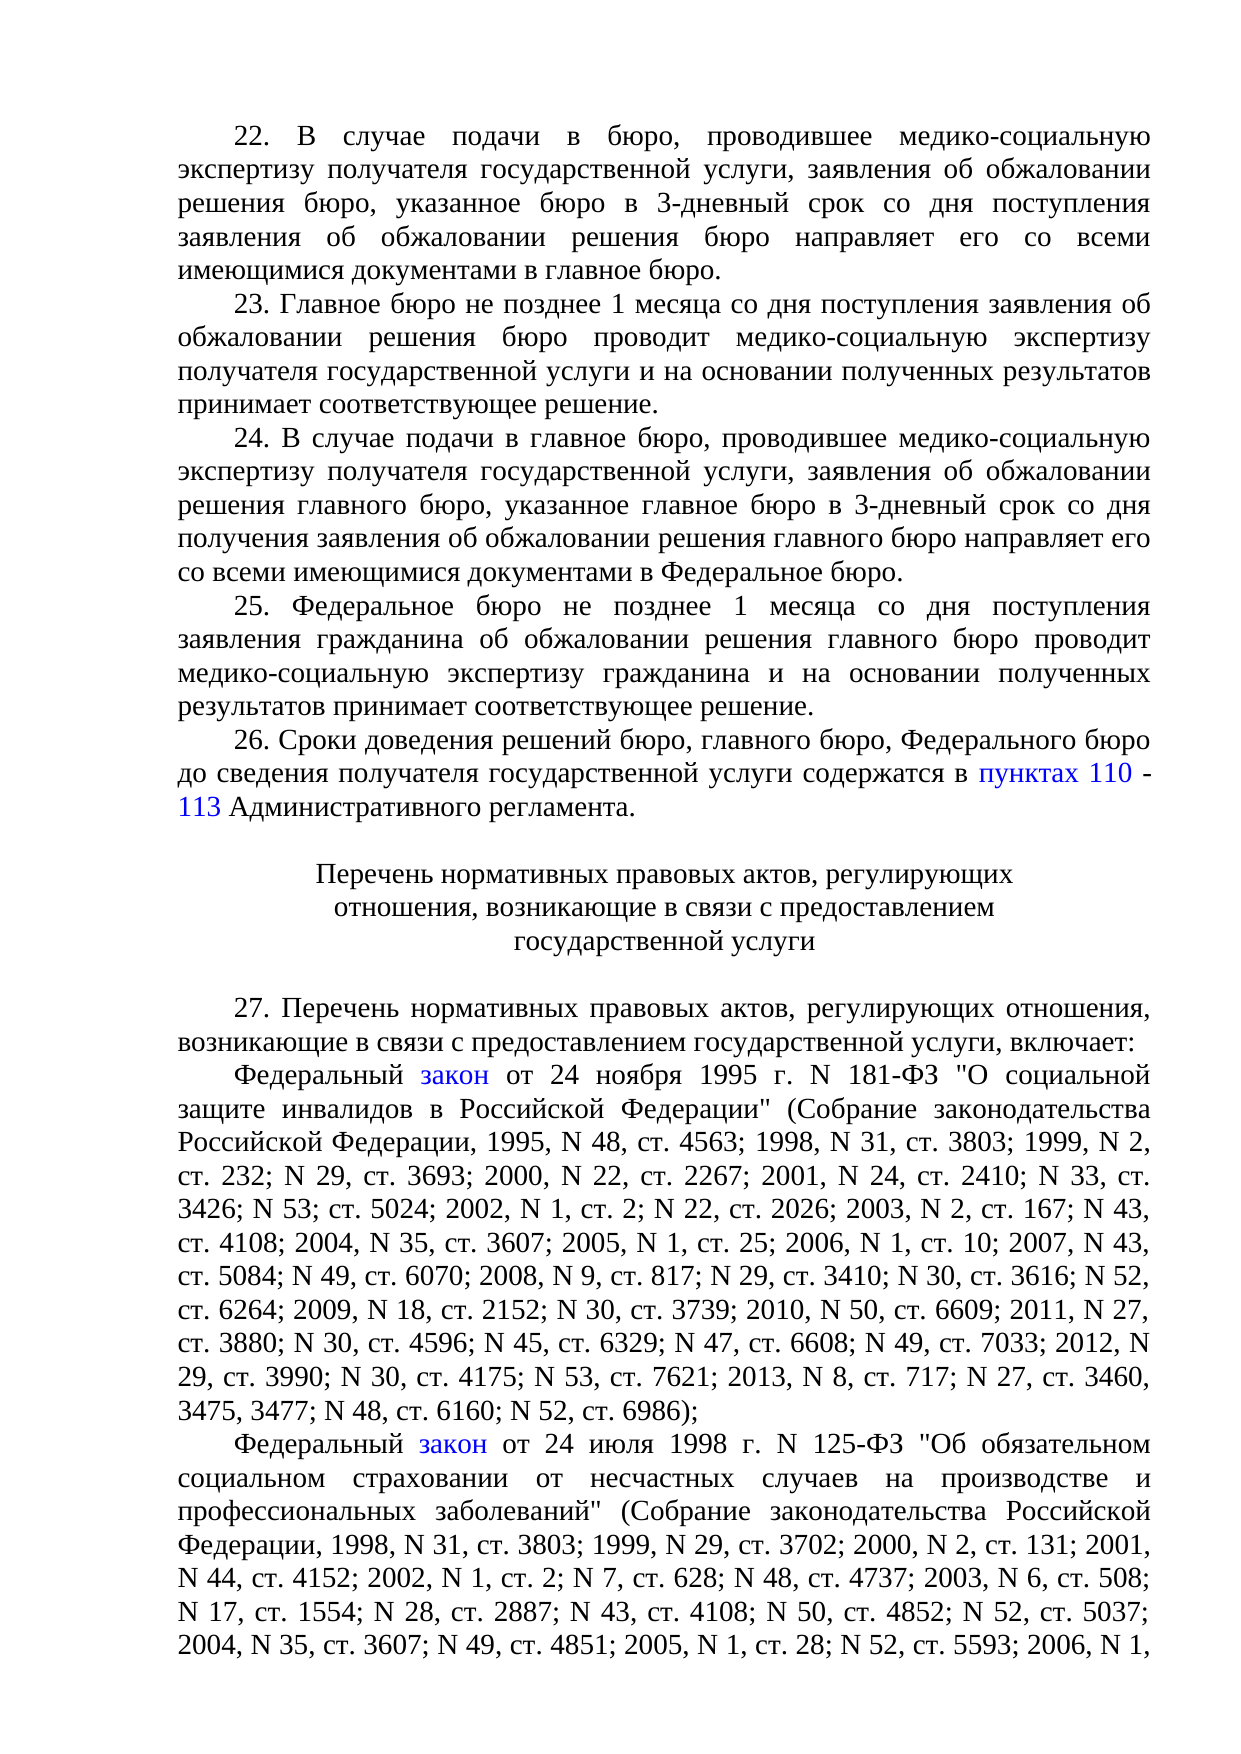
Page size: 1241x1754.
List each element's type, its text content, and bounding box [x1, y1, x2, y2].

text 22. В случае подачи в бюро, проводившее медико-социальную экспертизу получателя государственной услуги, заявления об обжаловании решения бюро, указанное бюро в 3-дневный срок со дня поступления заявления об обжаловании решения бюро направляет его со всеми имеющимися документами в главное бюро. [177, 118, 1152, 286]
text отношения, возникающие в связи с предоставлением [177, 889, 1152, 923]
text 25. Федеральное бюро не позднее 1 месяца со дня поступления заявления гражданина об обжаловании решения главного бюро проводит медико-социальную экспертизу гражданина и на основании полученных результатов принимает соответствующее решение. [177, 588, 1152, 722]
text 27. Перечень нормативных правовых актов, регулирующих отношения, возникающие в связи с предоставлением государственной услуги, включает: [177, 990, 1152, 1057]
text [177, 1426, 1152, 1661]
text Перечень нормативных правовых актов, регулирующих [177, 856, 1152, 889]
text 26. Сроки доведения решений бюро, главного бюро, Федерального бюро до сведения получателя государственной услуги содержатся в пунктах 110 - 113 Административного регламента. [177, 722, 1152, 822]
text государственной услуги [177, 923, 1152, 957]
text 23. Главное бюро не позднее 1 месяца со дня поступления заявления об обжаловании решения бюро проводит медико-социальную экспертизу получателя государственной услуги и на основании полученных результатов принимает соответствующее решение. [177, 286, 1152, 420]
text 24. В случае подачи в главное бюро, проводившее медико-социальную экспертизу получателя государственной услуги, заявления об обжаловании решения главного бюро, указанное главное бюро в 3-дневный срок со дня получения заявления об обжаловании решения главного бюро направляет его со всеми имеющимися документами в Федеральное бюро. [177, 420, 1152, 588]
text Федеральный закон от 24 ноября 1995 г. N 181-ФЗ "О социальной защите инвалидов в Российской Федерации" (Собрание законодательства Российской Федерации, 1995, N 48, ст. 4563; 1998, N 31, ст. 3803; 1999, N 2, ст. 232; N 29, ст. 3693; 2000, N 22, ст. 2267; 2001, N 24, ст. 2410; N 33, ст. 3426; N 53; ст. 5024; 2002, N 1, ст. 2; N 22, ст. 2026; 2003, N 2, ст. 167; N 43, ст. 4108; 2004, N 35, ст. 3607; 2005, N 1, ст. 25; 2006, N 1, ст. 10; 2007, N 43, ст. 5084; N 49, ст. 6070; 2008, N 9, ст. 817; N 29, ст. 3410; N 30, ст. 3616; N 52, ст. 6264; 2009, N 18, ст. 2152; N 30, ст. 3739; 2010, N 50, ст. 6609; 2011, N 27, ст. 3880; N 30, ст. 4596; N 45, ст. 6329; N 47, ст. 6608; N 49, ст. 7033; 2012, N 29, ст. 3990; N 30, ст. 4175; N 53, ст. 7621; 2013, N 8, ст. 717; N 27, ст. 3460, 3475, 3477; N 48, ст. 6160; N 52, ст. 6986); [177, 1057, 1152, 1426]
